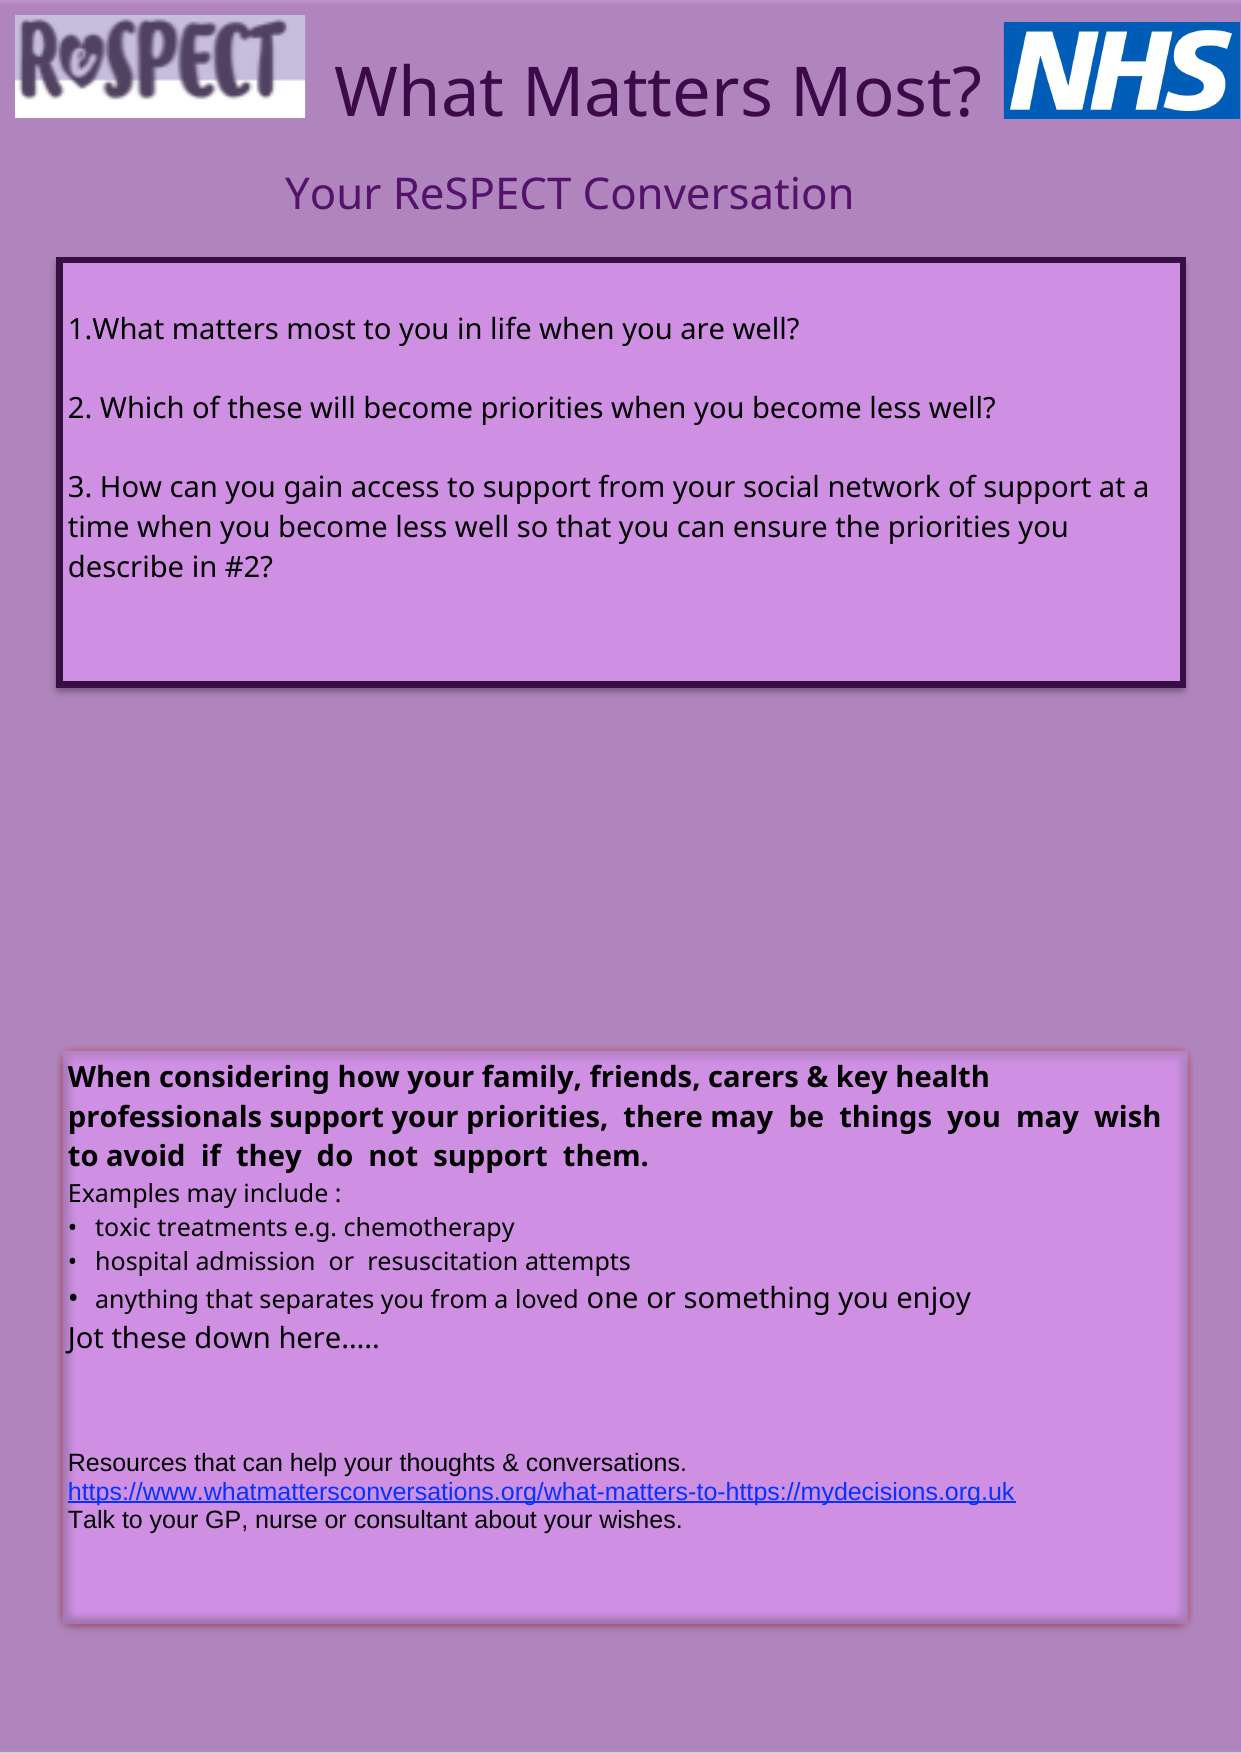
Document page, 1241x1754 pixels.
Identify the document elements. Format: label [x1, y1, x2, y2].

picture [15, 15, 305, 118]
picture [1003, 22, 1240, 119]
